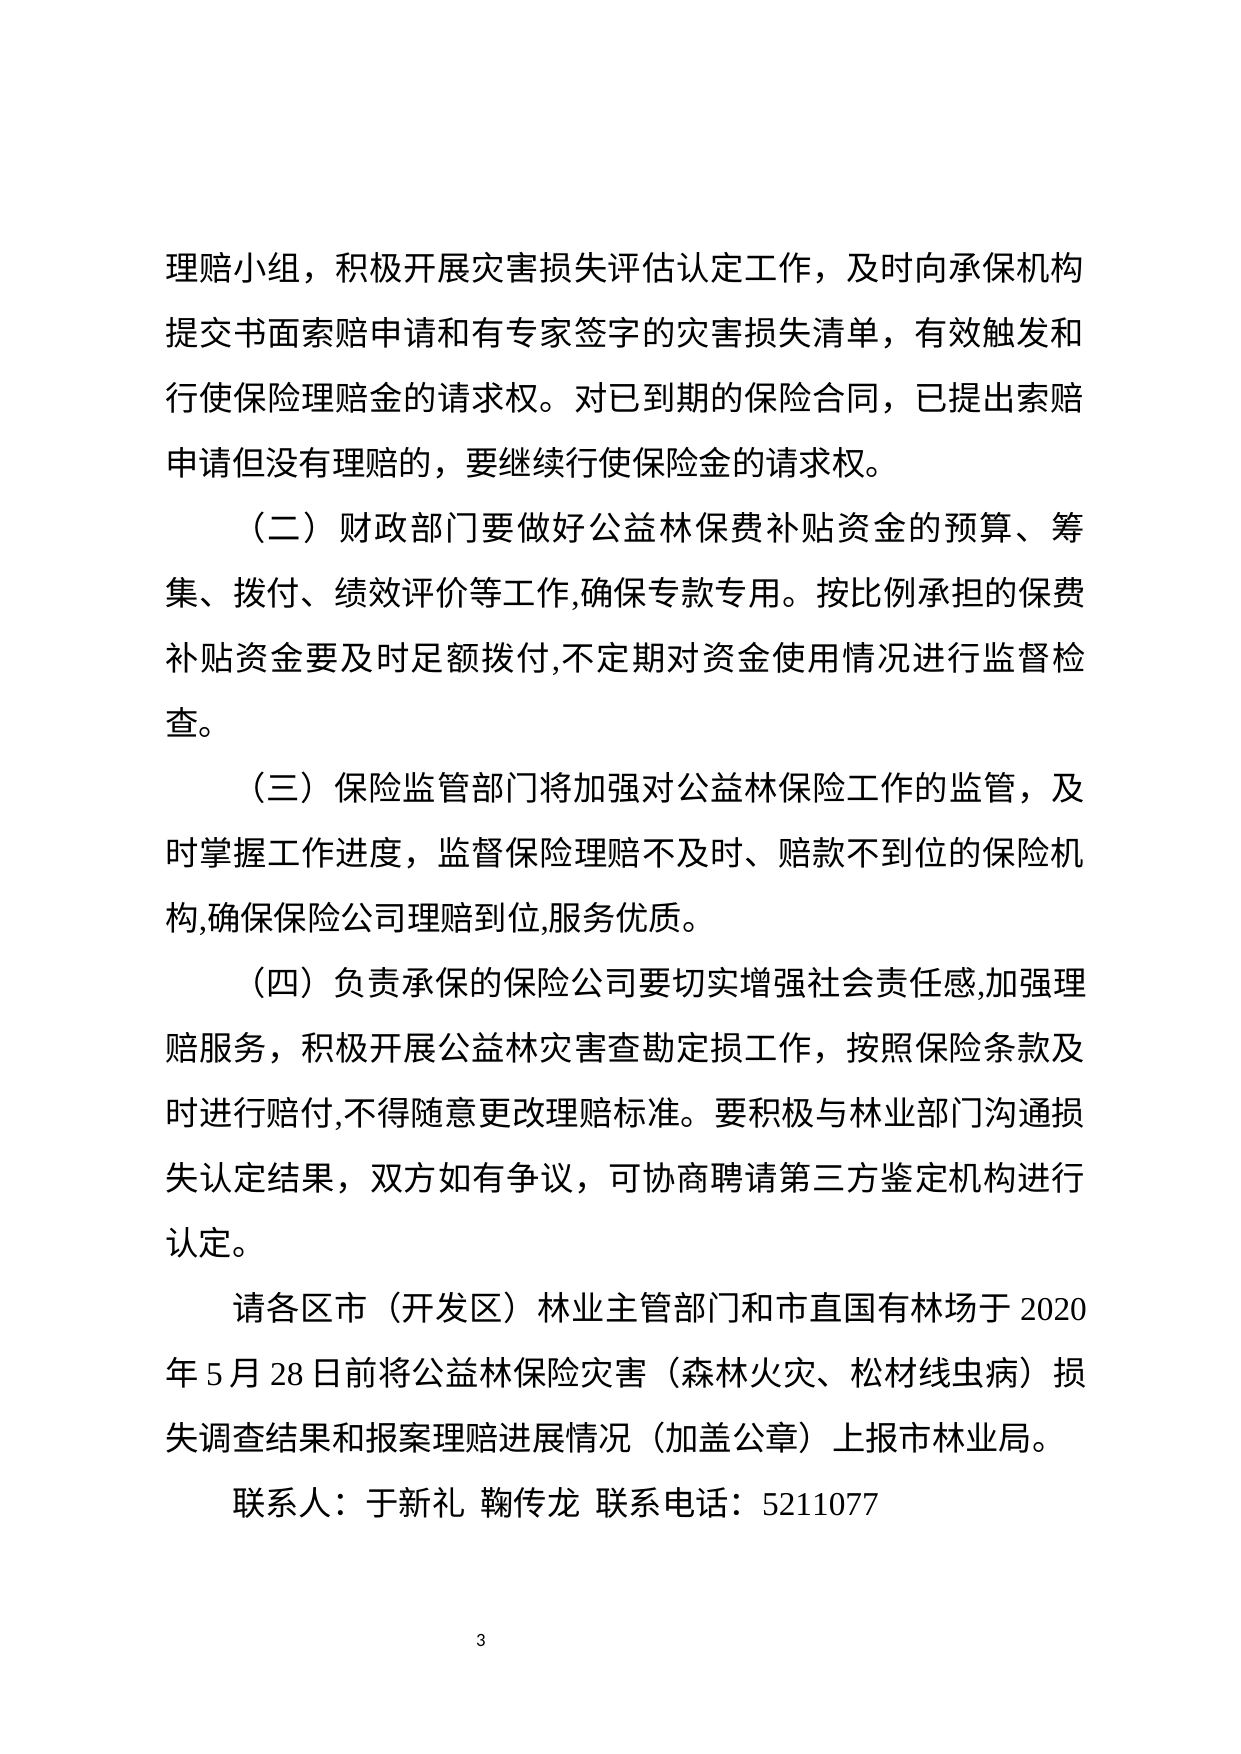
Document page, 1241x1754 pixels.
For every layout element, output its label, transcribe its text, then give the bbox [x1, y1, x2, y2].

list 请各区市（开发区）林业主管部门和市直国有林场于2020年5月28日前将公益林保险灾害（森林火灾、松材线虫病）损失调查结果和报案理赔进展情况（加盖公章）上报市林业局。 [165, 1273, 1087, 1468]
list （四）负责承保的保险公司要切实增强社会责任感,加强理赔服务，积极开展公益林灾害查勘定损工作，按照保险条款及时进行赔付,不得随意更改理赔标准。要积极与林业部门沟通损失认定结果，双方如有争议，可协商聘请第三方鉴定机构进行认定。 [165, 948, 1087, 1273]
list （二）财政部门要做好公益林保费补贴资金的预算、筹集、拨付、绩效评价等工作,确保专款专用。按比例承担的保费补贴资金要及时足额拨付,不定期对资金使用情况进行监督检查。 [165, 493, 1087, 753]
list 联系人：于新礼 鞠传龙 联系电话：5211077 [165, 1468, 1087, 1533]
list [165, 233, 1087, 493]
list （三）保险监管部门将加强对公益林保险工作的监管，及时掌握工作进度，监督保险理赔不及时、赔款不到位的保险机构,确保保险公司理赔到位,服务优质。 [165, 753, 1087, 948]
